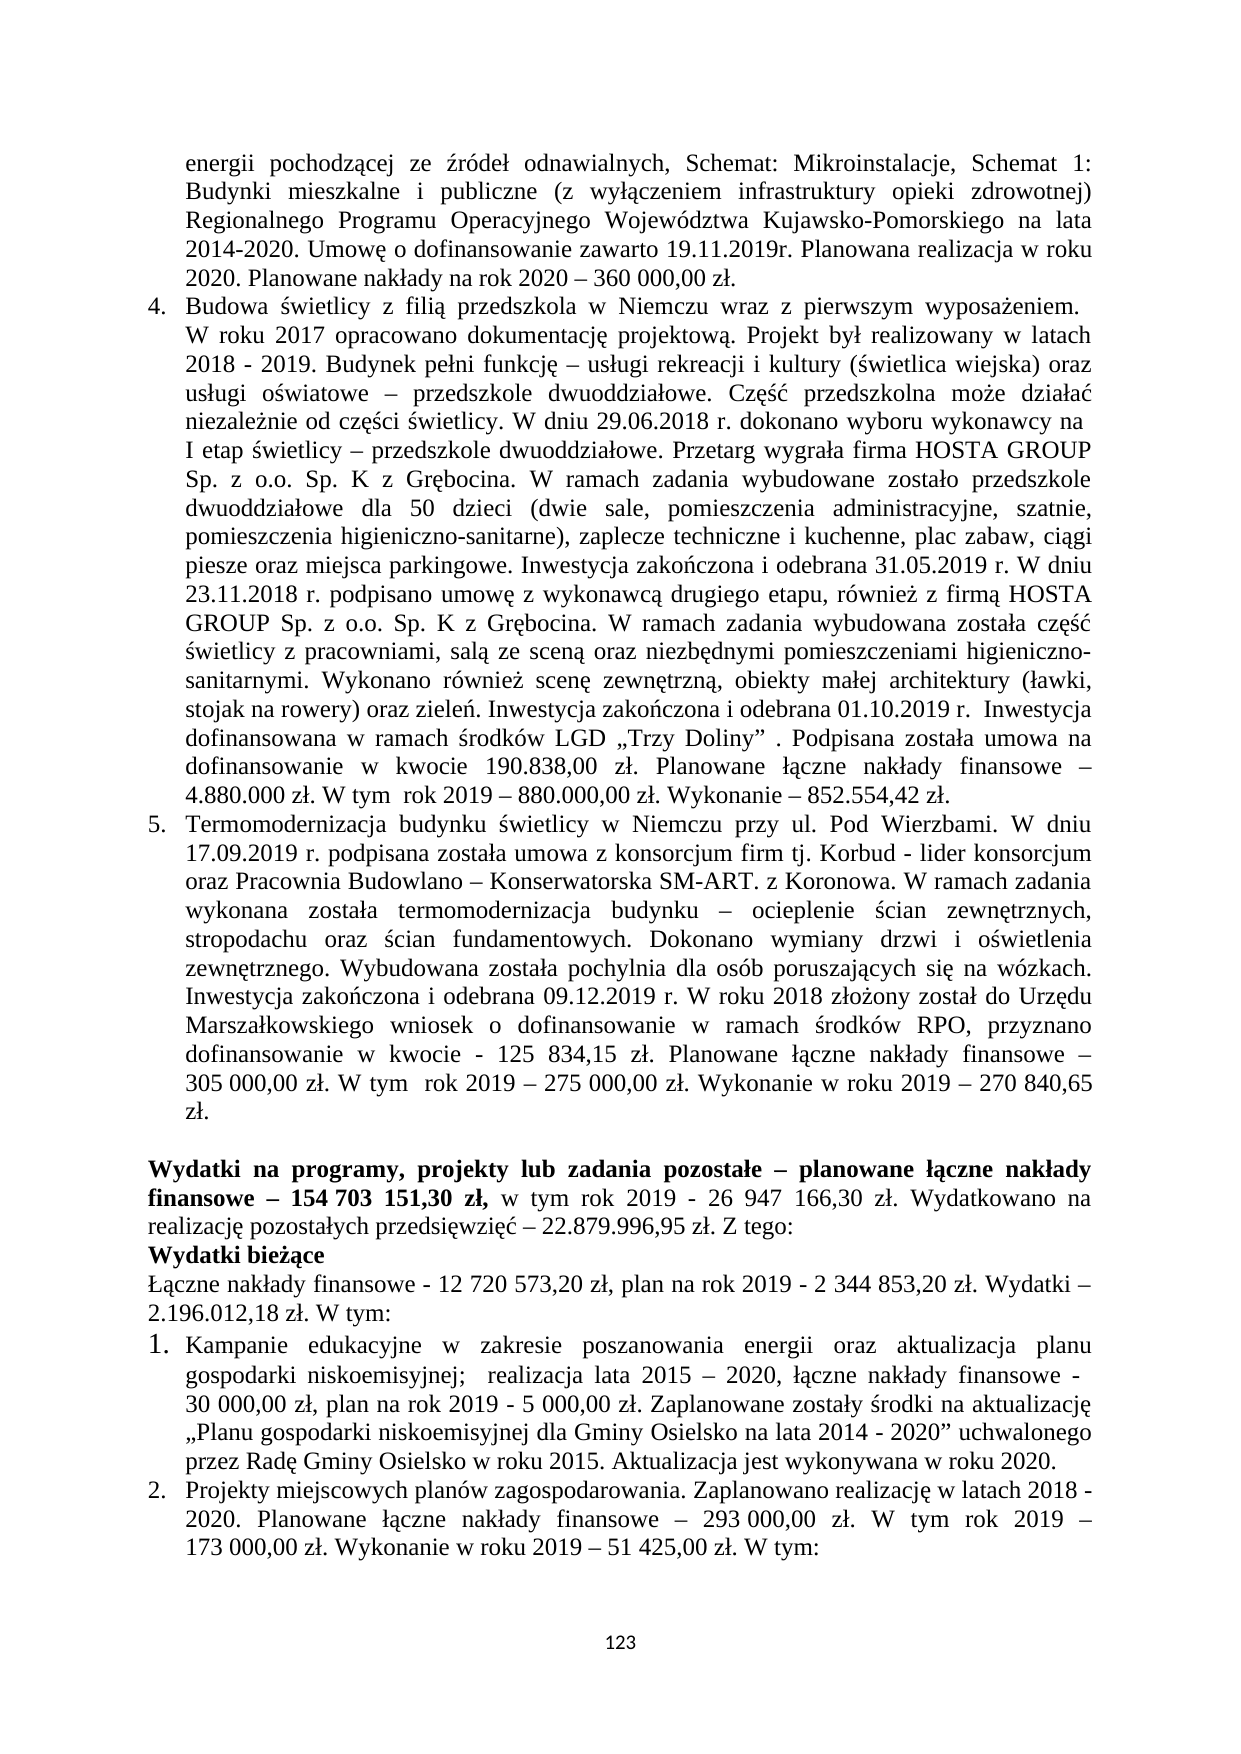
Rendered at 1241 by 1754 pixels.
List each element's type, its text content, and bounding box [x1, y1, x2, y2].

title Projekty miejscowych planów zagospodarowania. Zaplanowano realizację w latach 2018 -2020. Planowane łączne nakłady finansowe – 293 000,00 zł. W tym rok 2019 – 173 000,00 zł. Wykonanie w roku 2019 – 51 425,00 zł. W tym: [148, 1475, 1093, 1561]
title Kampanie edukacyjne w zakresie poszanowania energii oraz aktualizacja planu gospodarki niskoemisyjnej; realizacja lata 2015 – 2020, łączne nakłady finansowe - 30 000,00 zł, plan na rok 2019 - 5 000,00 zł. Zaplanowane zostały środki na aktualizację „Planu gospodarki niskoemisyjnej dla Gminy Osielsko na lata 2014 - 2020” uchwalonego przez Radę Gminy Osielsko w roku 2015. Aktualizacja jest wykonywana w roku 2020. [148, 1326, 1093, 1475]
list Termomodernizacja budynku świetlicy w Niemczu przy ul. Pod Wierzbami. W dniu 17.09.2019 r. podpisana została umowa z konsorcjum firm tj. Korbud - lider konsorcjum oraz Pracownia Budowlano – Konserwatorska SM-ART. z Koronowa. W ramach zadania wykonana została termomodernizacja budynku – ocieplenie ścian zewnętrznych, stropodachu oraz ścian fundamentowych. Dokonano wymiany drzwi i oświetlenia zewnętrznego. Wybudowana została pochylnia dla osób poruszających się na wózkach. Inwestycja zakończona i odebrana 09.12.2019 r. W roku 2018 złożony został do Urzędu Marszałkowskiego wniosek o dofinansowanie w ramach środków RPO, przyznano dofinansowanie w kwocie - 125 834,15 zł. Planowane łączne nakłady finansowe – 305 000,00 zł. W tym rok 2019 – 275 000,00 zł. Wykonanie w roku 2019 – 270 840,65 zł. [148, 809, 1093, 1125]
list Budowa świetlicy z filią przedszkola w Niemczu wraz z pierwszym wyposażeniem. W roku 2017 opracowano dokumentację projektową. Projekt był realizowany w latach 2018 - 2019. Budynek pełni funkcję – usługi rekreacji i kultury (świetlica wiejska) oraz usługi oświatowe – przedszkole dwuoddziałowe. Część przedszkolna może działać niezależnie od części świetlicy. W dniu 29.06.2018 r. dokonano wyboru wykonawcy na I etap świetlicy – przedszkole dwuoddziałowe. Przetarg wygrała firma HOSTA GROUP Sp. z o.o. Sp. K z Grębocina. W ramach zadania wybudowane zostało przedszkole dwuoddziałowe dla 50 dzieci (dwie sale, pomieszczenia administracyjne, szatnie, pomieszczenia higieniczno-sanitarne), zaplecze techniczne i kuchenne, plac zabaw, ciągi piesze oraz miejsca parkingowe. Inwestycja zakończona i odebrana 31.05.2019 r. W dniu 23.11.2018 r. podpisano umowę z wykonawcą drugiego etapu, również z firmą HOSTA GROUP Sp. z o.o. Sp. K z Grębocina. W ramach zadania wybudowana została część świetlicy z pracowniami, salą ze sceną oraz niezbędnymi pomieszczeniami higieniczno-sanitarnymi. Wykonano również scenę zewnętrzną, obiekty małej architektury (ławki, stojak na rowery) oraz zieleń. Inwestycja zakończona i odebrana 01.10.2019 r. Inwestycja dofinansowana w ramach środków LGD „Trzy Doliny” . Podpisana została umowa na dofinansowanie w kwocie 190.838,00 zł. Planowane łączne nakłady finansowe – 4.880.000 zł. W tym rok 2019 – 880.000,00 zł. Wykonanie – 852.554,42 zł. [148, 291, 1093, 809]
title Łączne nakłady finansowe - 12 720 573,20 zł, plan na rok 2019 - 2 344 853,20 zł. Wydatki – 2.196.012,18 zł. W tym: [148, 1269, 1093, 1326]
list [148, 148, 1093, 291]
title Wydatki bieżące [148, 1240, 1093, 1269]
title Wydatki na programy, projekty lub zadania pozostałe – planowane łączne nakłady finansowe – 154 703 151,30 zł, w tym rok 2019 - 26 947 166,30 zł. Wydatkowano na realizację pozostałych przedsięwzięć – 22.879.996,95 zł. Z tego: [148, 1154, 1093, 1240]
